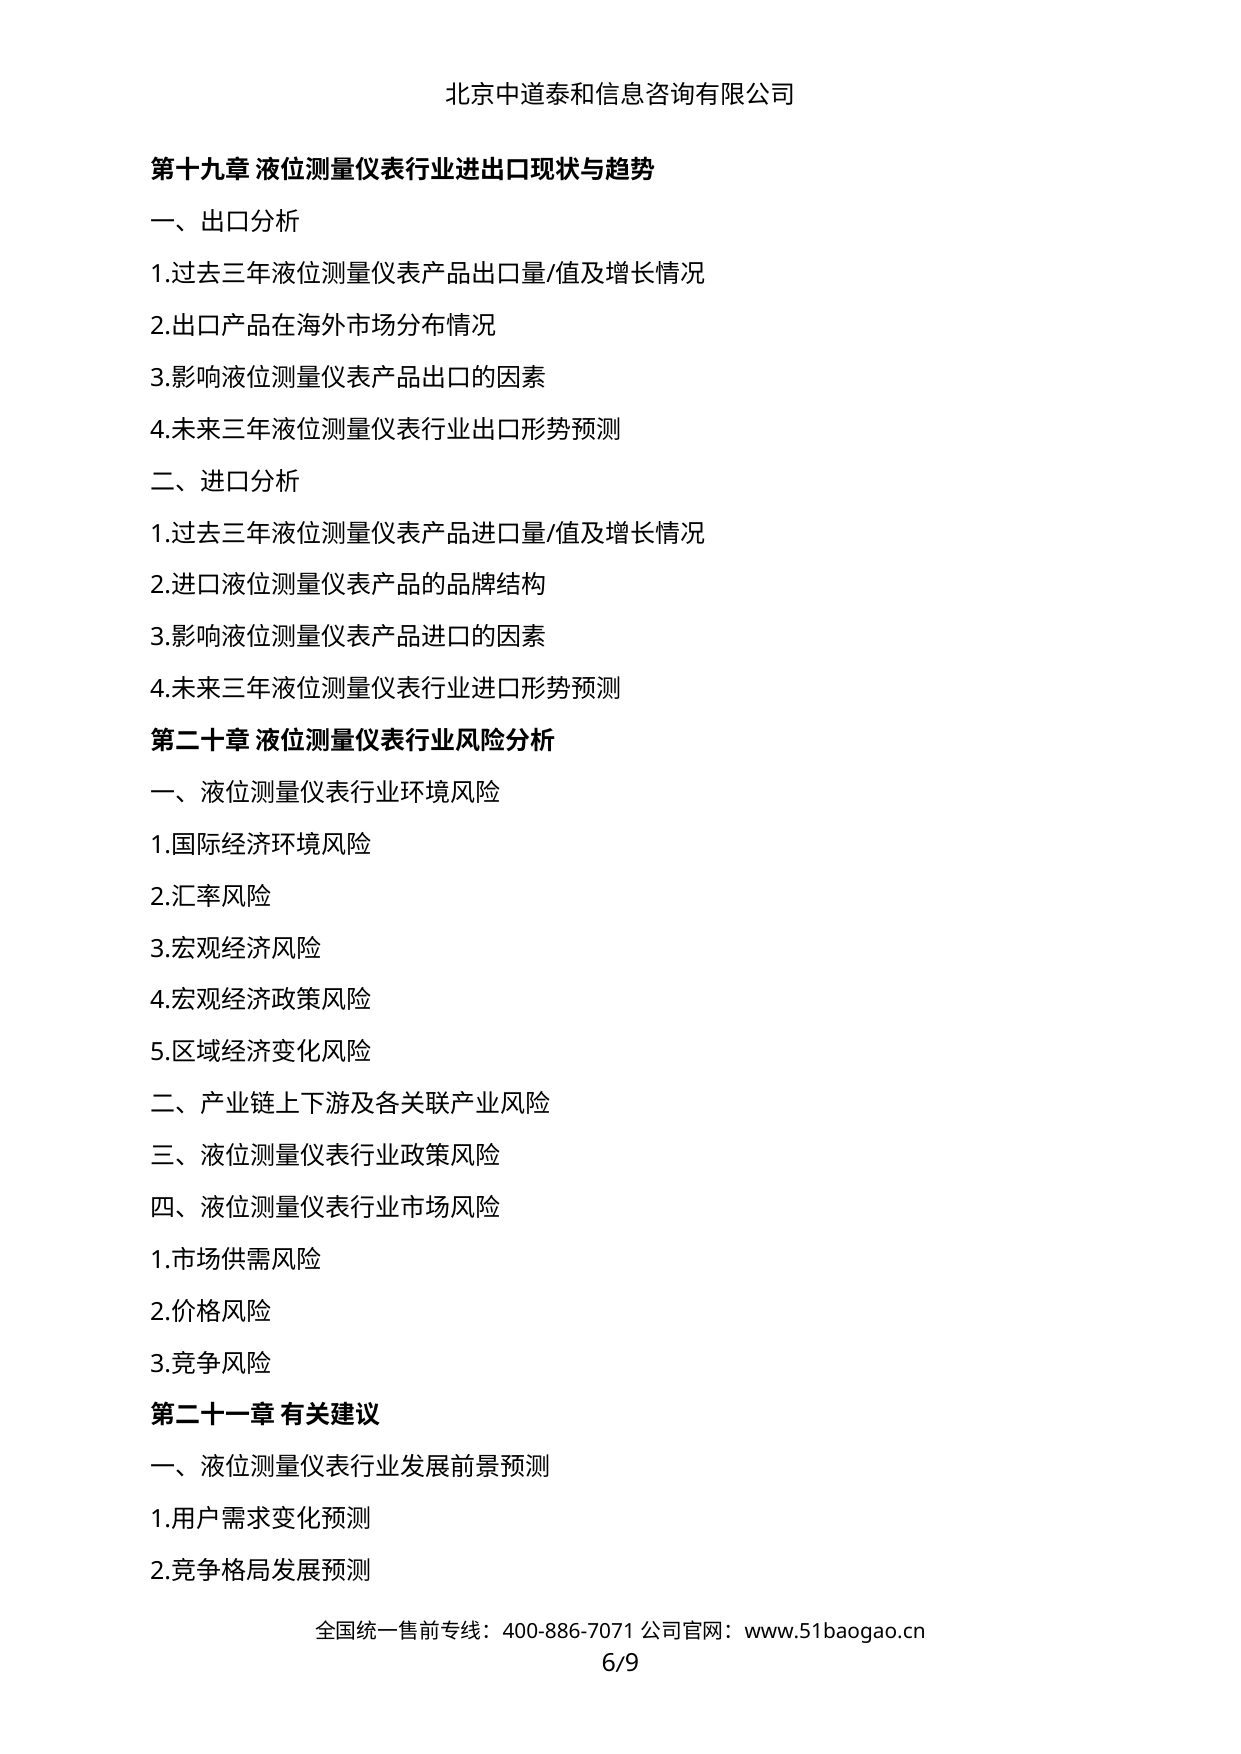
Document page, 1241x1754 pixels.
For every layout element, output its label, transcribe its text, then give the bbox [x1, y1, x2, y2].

text 2.出口产品在海外市场分布情况 [150, 306, 1090, 342]
text 3.宏观经济风险 [150, 928, 1090, 964]
text 4.宏观经济政策风险 [150, 980, 1090, 1016]
text 一、液位测量仪表行业环境风险 [150, 772, 1090, 809]
text 2.竞争格局发展预测 [150, 1551, 1090, 1587]
text 1.国际经济环境风险 [150, 824, 1090, 861]
text 5.区域经济变化风险 [150, 1032, 1090, 1068]
text 1.用户需求变化预测 [150, 1499, 1090, 1535]
text 1.市场供需风险 [150, 1239, 1090, 1276]
text 2.进口液位测量仪表产品的品牌结构 [150, 565, 1090, 601]
text 二、产业链上下游及各关联产业风险 [150, 1084, 1090, 1120]
text 第十九章 液位测量仪表行业进出口现状与趋势 [150, 150, 1090, 186]
text 3.影响液位测量仪表产品进口的因素 [150, 617, 1090, 653]
text 4.未来三年液位测量仪表行业进口形势预测 [150, 669, 1090, 705]
text 4.未来三年液位测量仪表行业出口形势预测 [150, 409, 1090, 446]
text 四、液位测量仪表行业市场风险 [150, 1187, 1090, 1224]
text 一、出口分析 [150, 202, 1090, 238]
text 二、进口分析 [150, 461, 1090, 497]
text 1.过去三年液位测量仪表产品进口量/值及增长情况 [150, 513, 1090, 549]
text 3.竞争风险 [150, 1343, 1090, 1379]
text 2.汇率风险 [150, 876, 1090, 912]
text 1.过去三年液位测量仪表产品出口量/值及增长情况 [150, 254, 1090, 290]
text 一、液位测量仪表行业发展前景预测 [150, 1447, 1090, 1483]
text 第二十章 液位测量仪表行业风险分析 [150, 721, 1090, 757]
text 第二十一章 有关建议 [150, 1395, 1090, 1431]
text 3.影响液位测量仪表产品出口的因素 [150, 357, 1090, 394]
text 三、液位测量仪表行业政策风险 [150, 1136, 1090, 1172]
text 2.价格风险 [150, 1291, 1090, 1327]
